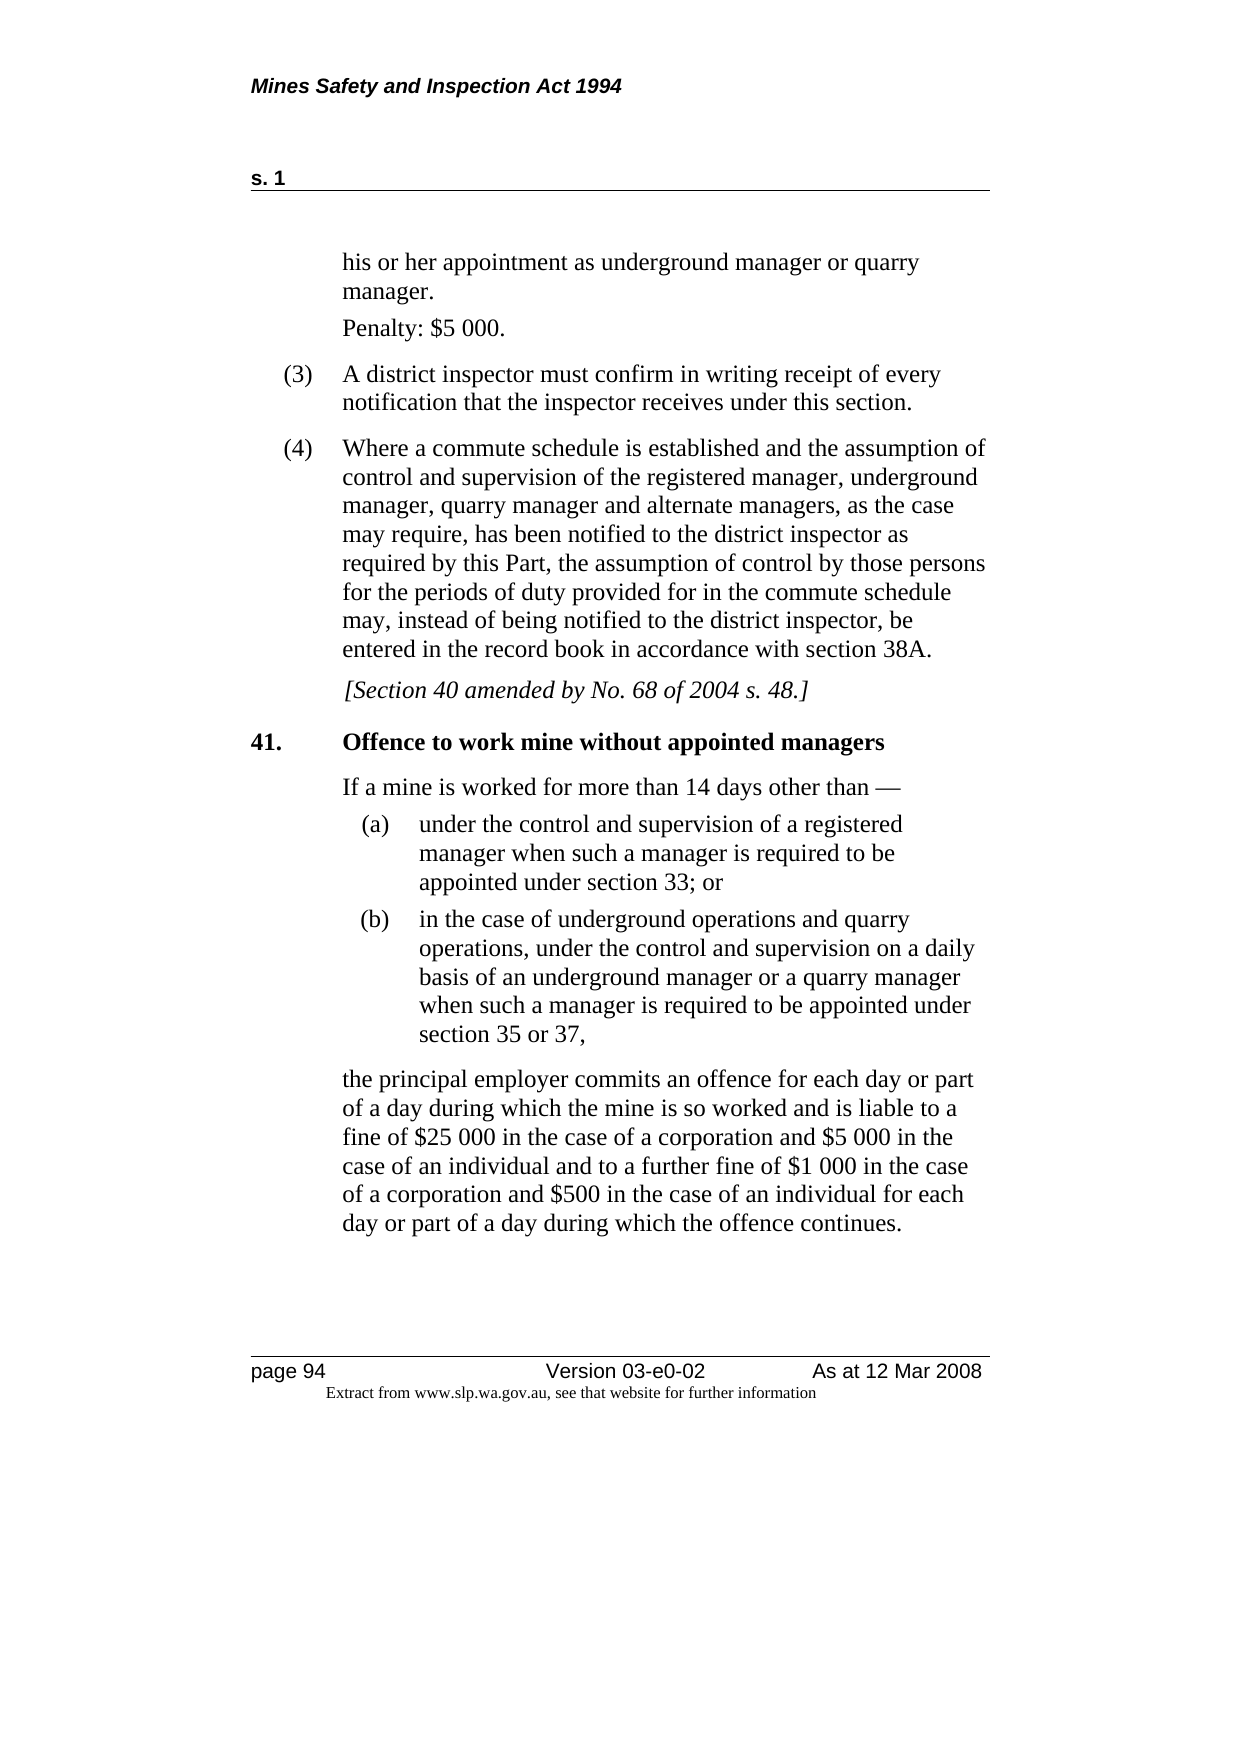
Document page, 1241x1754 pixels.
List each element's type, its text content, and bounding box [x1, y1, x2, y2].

text (b) in the case of underground operations and quarry operations, under the control and supervision on a daily basis of an underground manager or a quarry manager when such a manager is required to be appointed under section 35 or 37, [251, 904, 990, 1048]
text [251, 247, 990, 305]
text (a) under the control and supervision of a registered manager when such a manager is required to be appointed under section 33; or [251, 809, 990, 896]
subtitle 41. Offence to work mine without appointed managers [251, 727, 990, 756]
text [Section 40 amended by No. 68 of 2004 s. 48.] [251, 675, 990, 704]
text the principal employer commits an offence for each day or part of a day during which the mine is so worked and is liable to a fine of $25 000 in the case of a corporation and $5 000 in the case of an individual and to a further fine of $1 000 in the case of a corporation and $500 in the case of an individual for each day or part of a day during which the offence continues. [251, 1064, 990, 1237]
text (4) Where a commute schedule is established and the assumption of control and supervision of the registered manager, underground manager, quarry manager and alternate managers, as the case may require, has been notified to the district inspector as required by this Part, the assumption of control by those persons for the periods of duty provided for in the commute schedule may, instead of being notified to the district inspector, be entered in the record book in accordance with section 38A. [251, 433, 990, 663]
text If a mine is worked for more than 14 days other than — [251, 772, 990, 801]
text Penalty: $5 000. [251, 313, 990, 342]
text (3) A district inspector must confirm in writing receipt of every notification that the inspector receives under this section. [251, 359, 990, 416]
